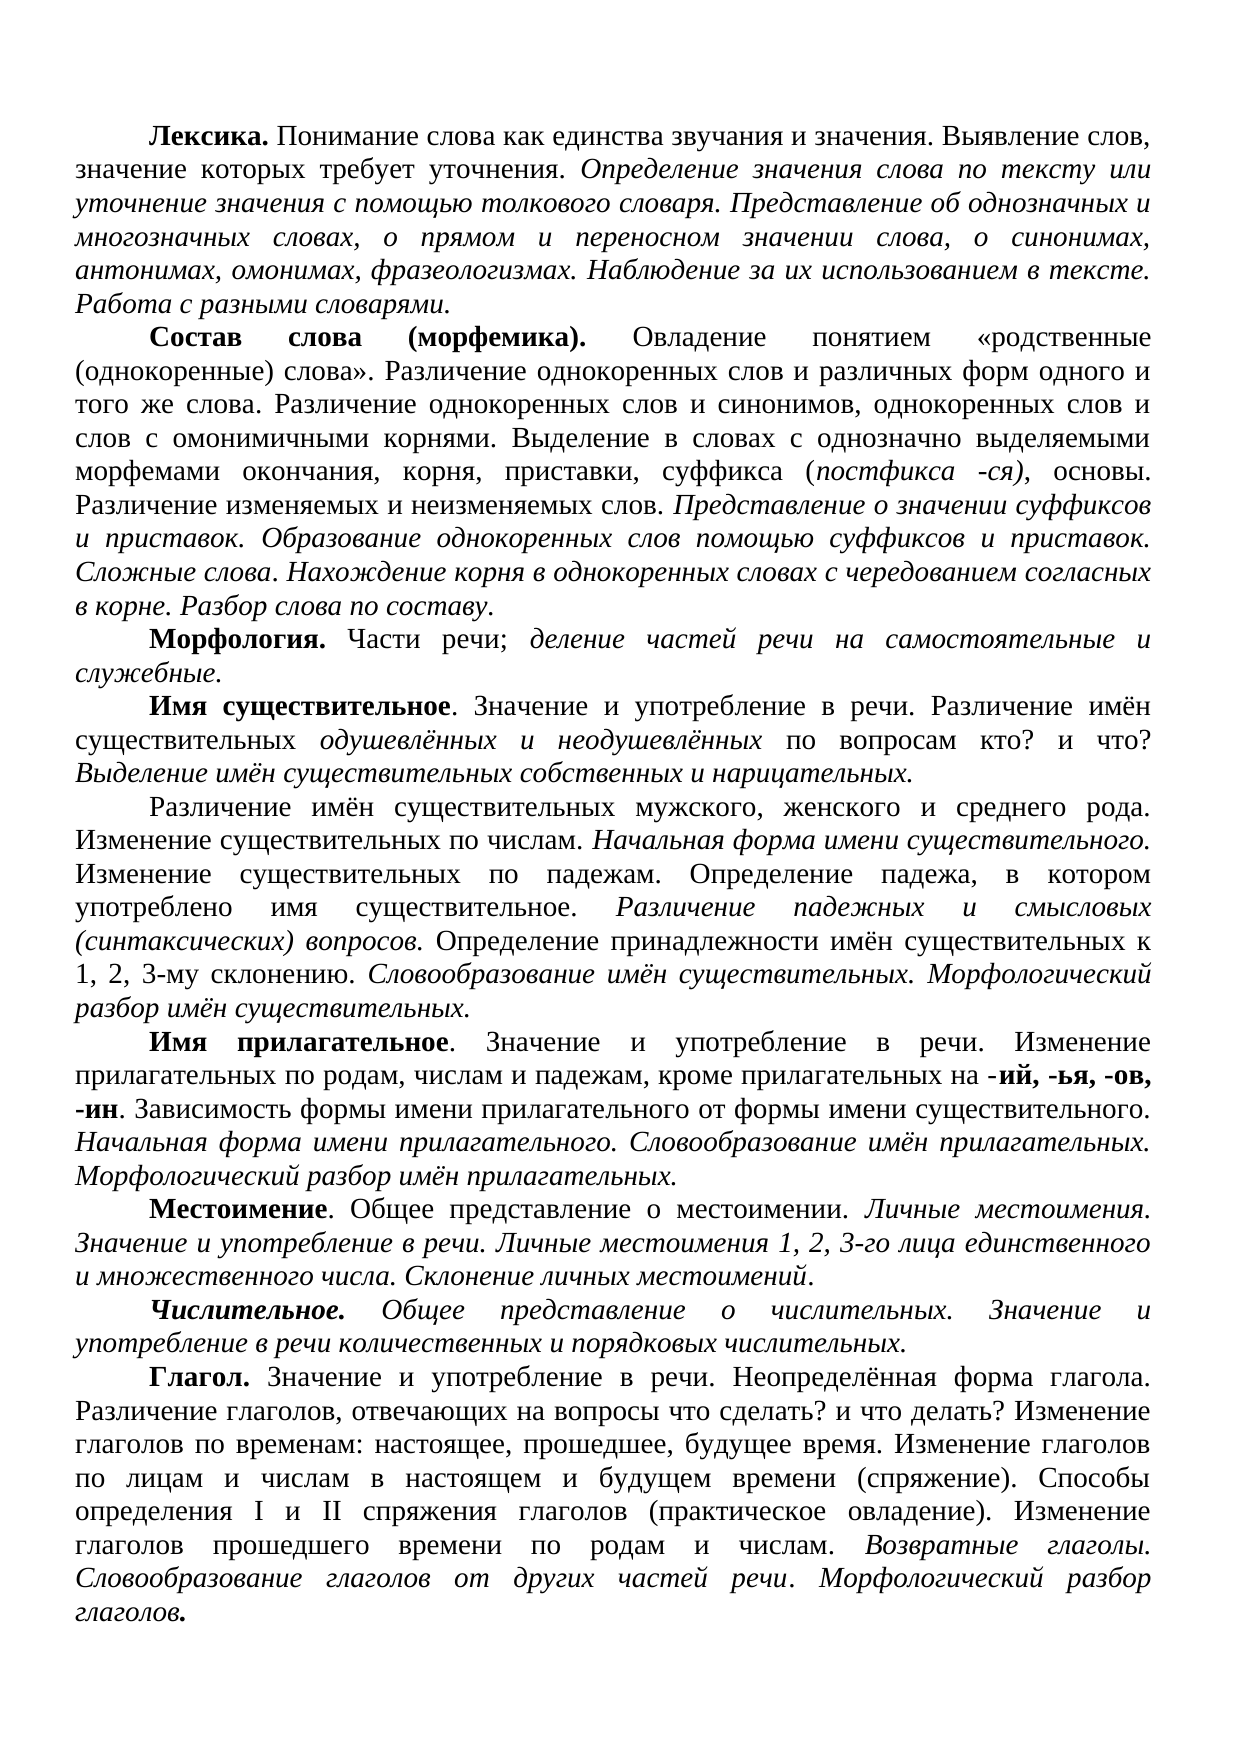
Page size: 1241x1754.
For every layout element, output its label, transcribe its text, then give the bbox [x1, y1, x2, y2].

text Различение имён существительных мужского, женского и среднего рода. Изменение существительных по числам. Начальная форма имени существительного. Изменение существительных по падежам. Определение падежа, в котором употреблено имя существительное. Различение падежных и смысловых (синтаксических) вопросов. Определение принадлежности имён существительных к 1, 2, 3-му склонению. Словообразование имён существительных. Морфологический разбор имён существительных. [75, 789, 1152, 1024]
text Имя существительное. Значение и употребление в речи. Различение имён существительных одушевлённых и неодушевлённых по вопросам кто? и что? Выделение имён существительных собственных и нарицательных. [75, 688, 1152, 789]
text Морфология. Части речи; деление частей речи на самостоятельные и служебные. [75, 621, 1152, 688]
text Числительное. Общее представление о числительных. Значение и употребление в речи количественных и порядковых числительных. [75, 1292, 1152, 1359]
text Местоимение. Общее представление о местоимении. Личные местоимения. Значение и употребление в речи. Личные местоимения 1, 2, 3-го лица единственного и множественного числа. Склонение личных местоимений. [75, 1191, 1152, 1292]
text Состав слова (морфемика). Овладение понятием «родственные (однокоренные) слова». Различение однокоренных слов и различных форм одного и того же слова. Различение однокоренных слов и синонимов, однокоренных слов и слов с омонимичными корнями. Выделение в словах с однозначно выделяемыми морфемами окончания, корня, приставки, суффикса (постфикса -ся), основы. Различение изменяемых и неизменяемых слов. Представление о значении суффиксов и приставок. Образование однокоренных слов помощью суффиксов и приставок. Сложные слова. Нахождение корня в однокоренных словах с чередованием согласных в корне. Разбор слова по составу. [75, 319, 1152, 621]
text Глагол. Значение и употребление в речи. Неопределённая форма глагола. Различение глаголов, отвечающих на вопросы что сделать? и что делать? Изменение глаголов по временам: настоящее, прошедшее, будущее время. Изменение глаголов по лицам и числам в настоящем и будущем времени (спряжение). Способы определения І и ІІ спряжения глаголов (практическое овладение). Изменение глаголов прошедшего времени по родам и числам. Возвратные глаголы. Словообразование глаголов от других частей речи. Морфологический разбор глаголов. [75, 1359, 1152, 1627]
text Лексика. Понимание слова как единства звучания и значения. Выявление слов, значение которых требует уточнения. Определение значения слова по тексту или уточнение значения с помощью толкового словаря. Представление об однозначных и многозначных словах, о прямом и переносном значении слова, о синонимах, антонимах, омонимах, фразеологизмах. Наблюдение за их использованием в тексте. Работа с разными словарями. [75, 118, 1152, 319]
text Имя прилагательное. Значение и употребление в речи. Изменение прилагательных по родам, числам и падежам, кроме прилагательных на -ий, -ья, -ов, -ин. Зависимость формы имени прилагательного от формы имени существительного. Начальная форма имени прилагательного. Словообразование имён прилагательных. Морфологический разбор имён прилагательных. [75, 1024, 1152, 1191]
